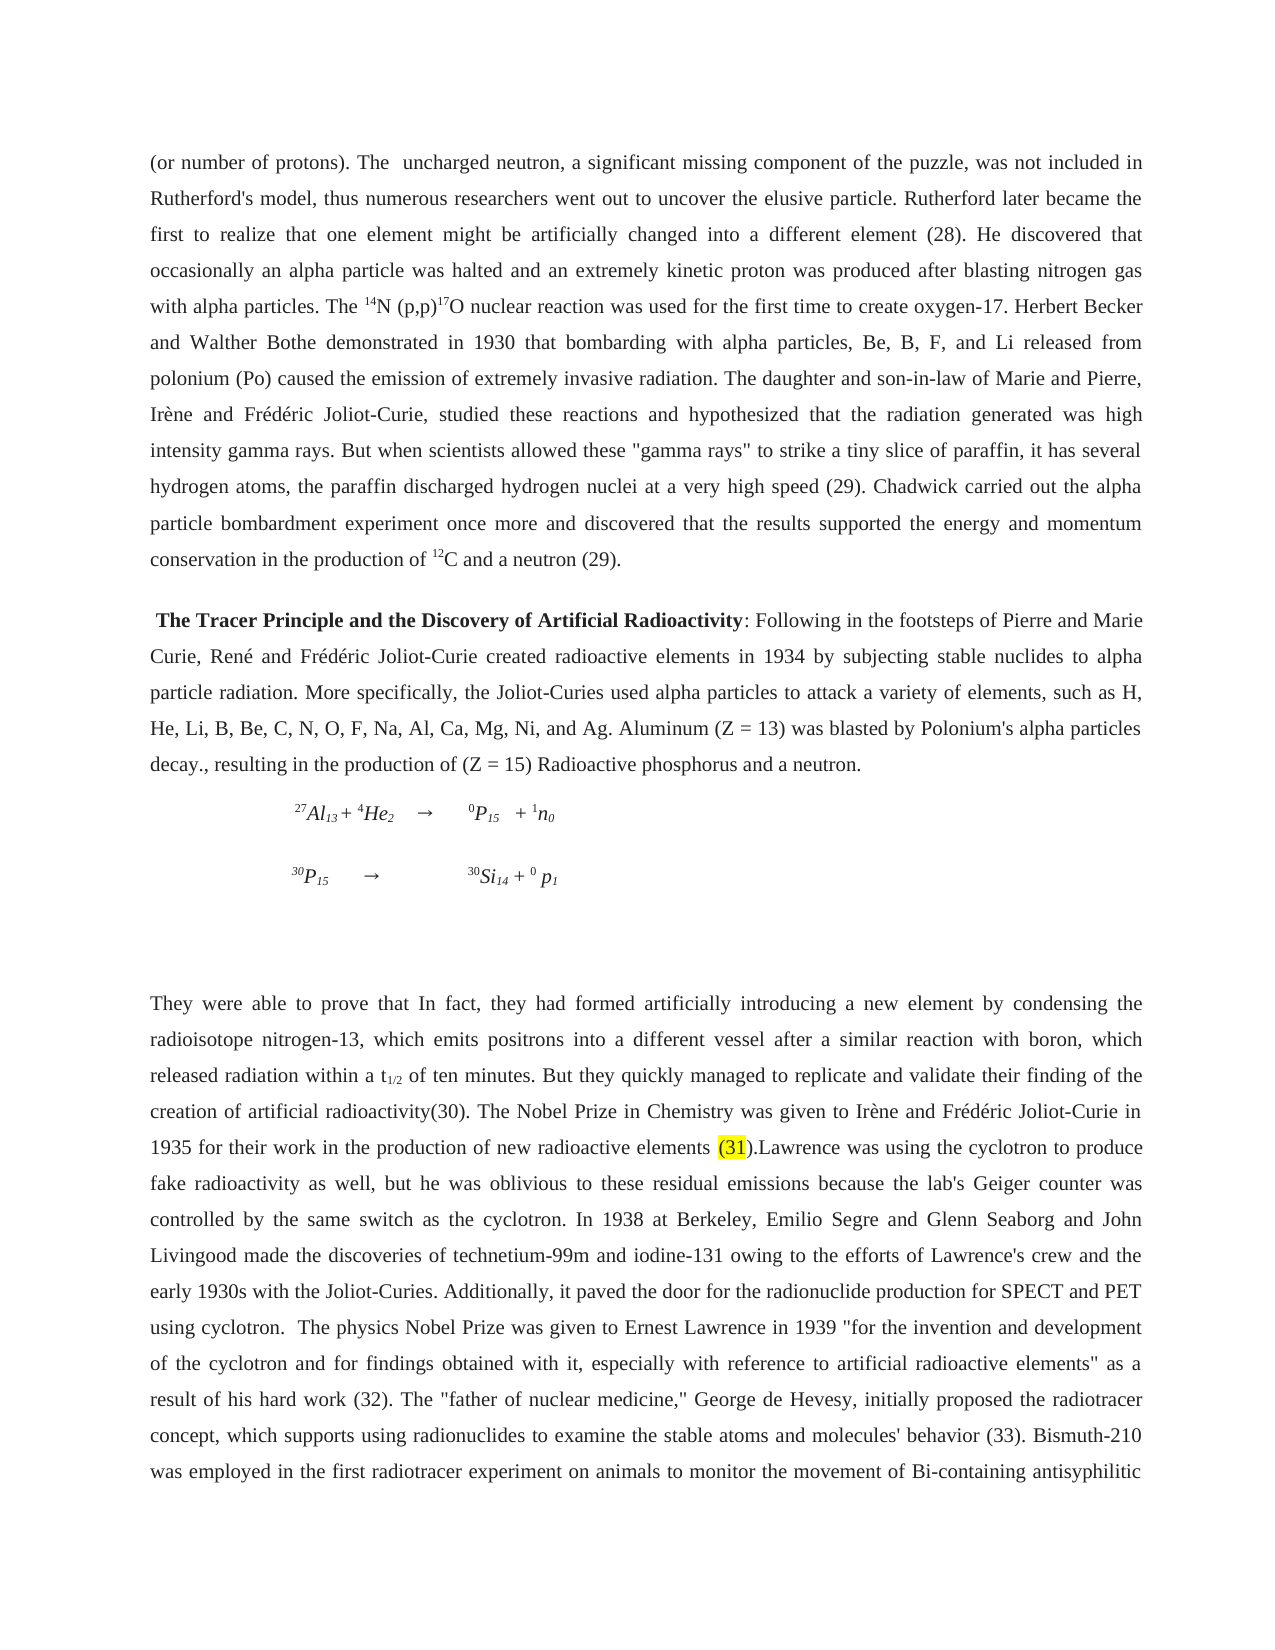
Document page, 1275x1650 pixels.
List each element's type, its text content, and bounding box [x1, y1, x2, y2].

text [150, 150, 1144, 571]
text 27Al13 + 4He2 → 0P15 + 1n0 [292, 800, 1144, 828]
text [150, 991, 1144, 1483]
text 30P15 → 30Si14 + 0 p1 [292, 863, 1144, 892]
text The Tracer Principle and the Discovery of Artificial Radioactivity: Following in the footsteps of Pierre and Marie Curie, René and Frédéric Joliot-Curie created radioactive elements in 1934 by subjecting stable nuclides to alpha particle radiation. More specifically, the Joliot-Curies used alpha particles to attack a variety of elements, such as H, He, Li, B, Be, C, N, O, F, Na, Al, Ca, Mg, Ni, and Ag. Aluminum (Z = 13) was blasted by Polonium's alpha particles decay., resulting in the production of (Z = 15) Radioactive phosphorus and a neutron. [150, 607, 1144, 776]
